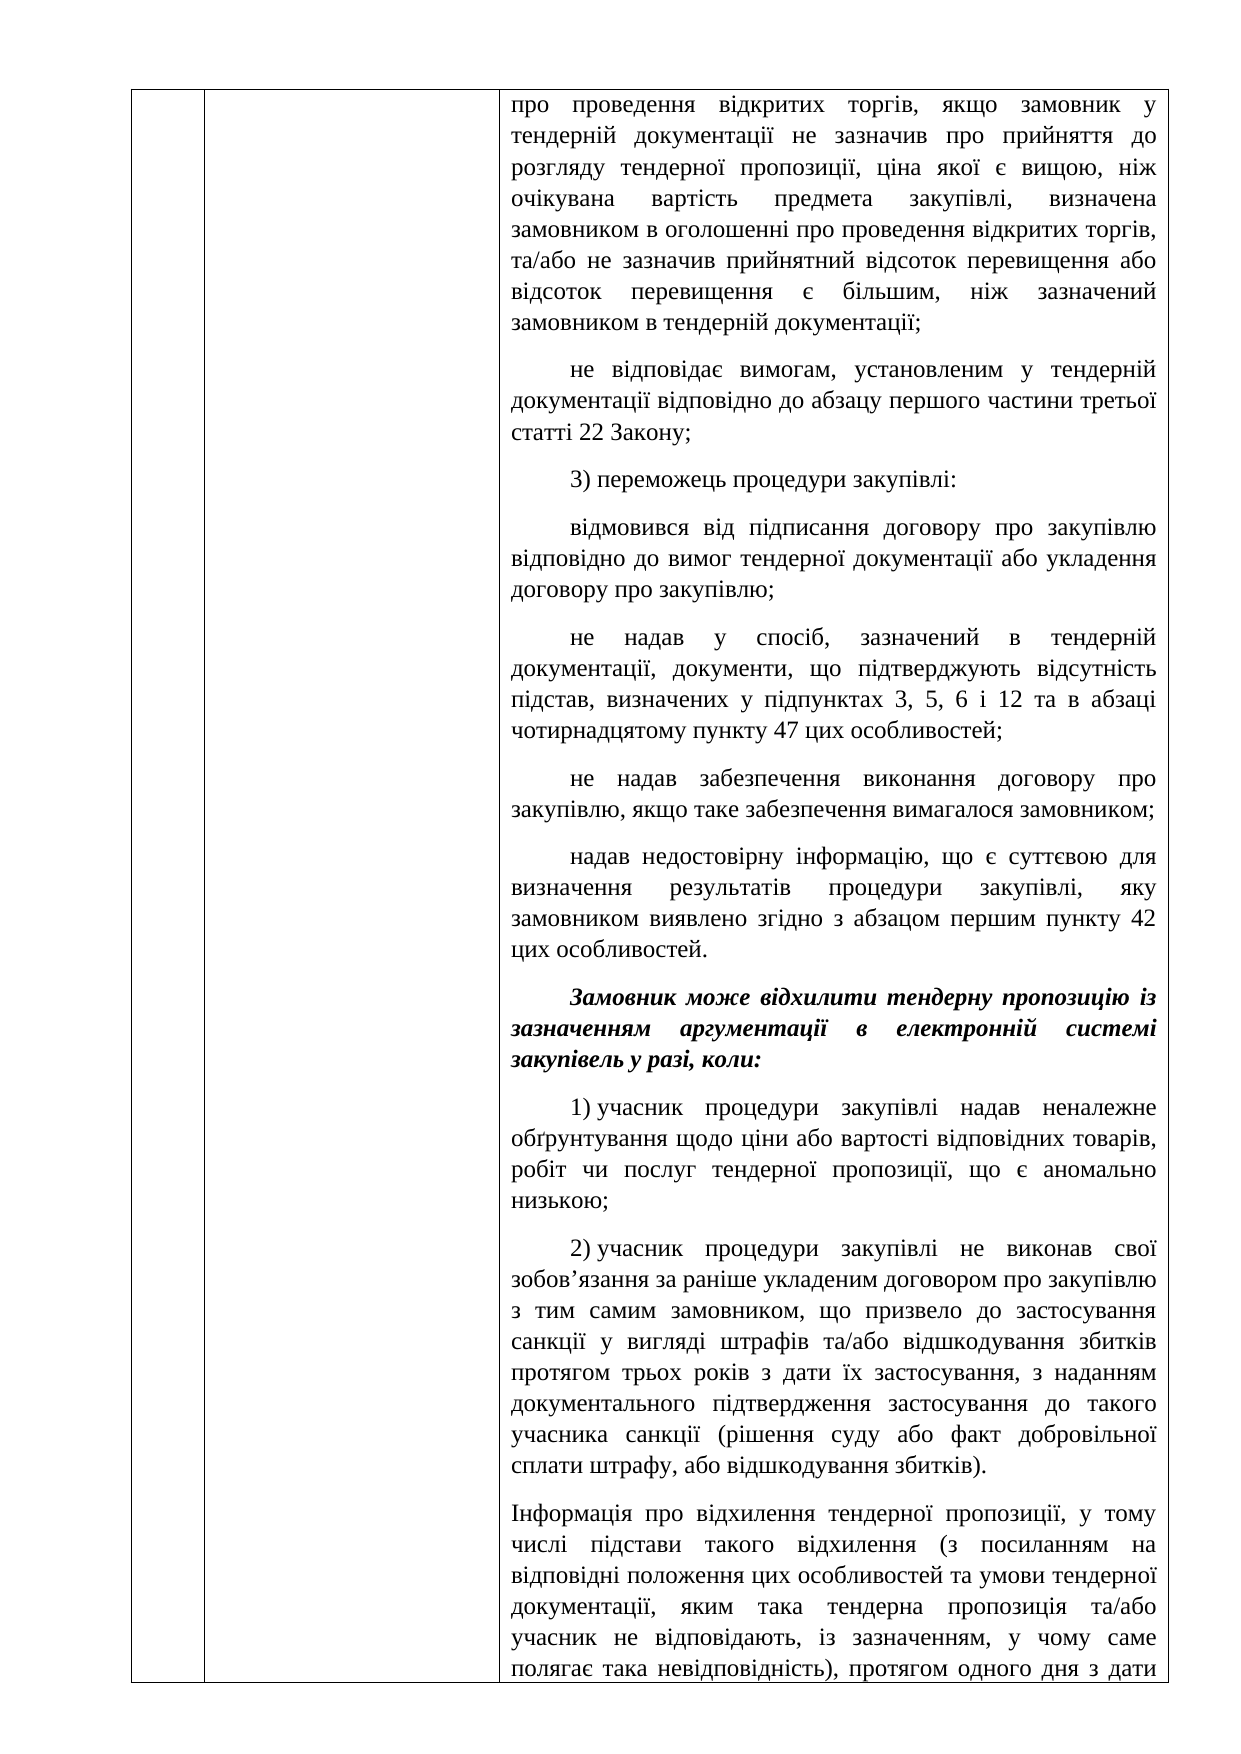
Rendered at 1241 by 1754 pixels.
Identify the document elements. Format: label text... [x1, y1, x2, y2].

table_cell 3 [132, 90, 204, 1682]
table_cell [500, 90, 1168, 1682]
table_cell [205, 90, 499, 1682]
